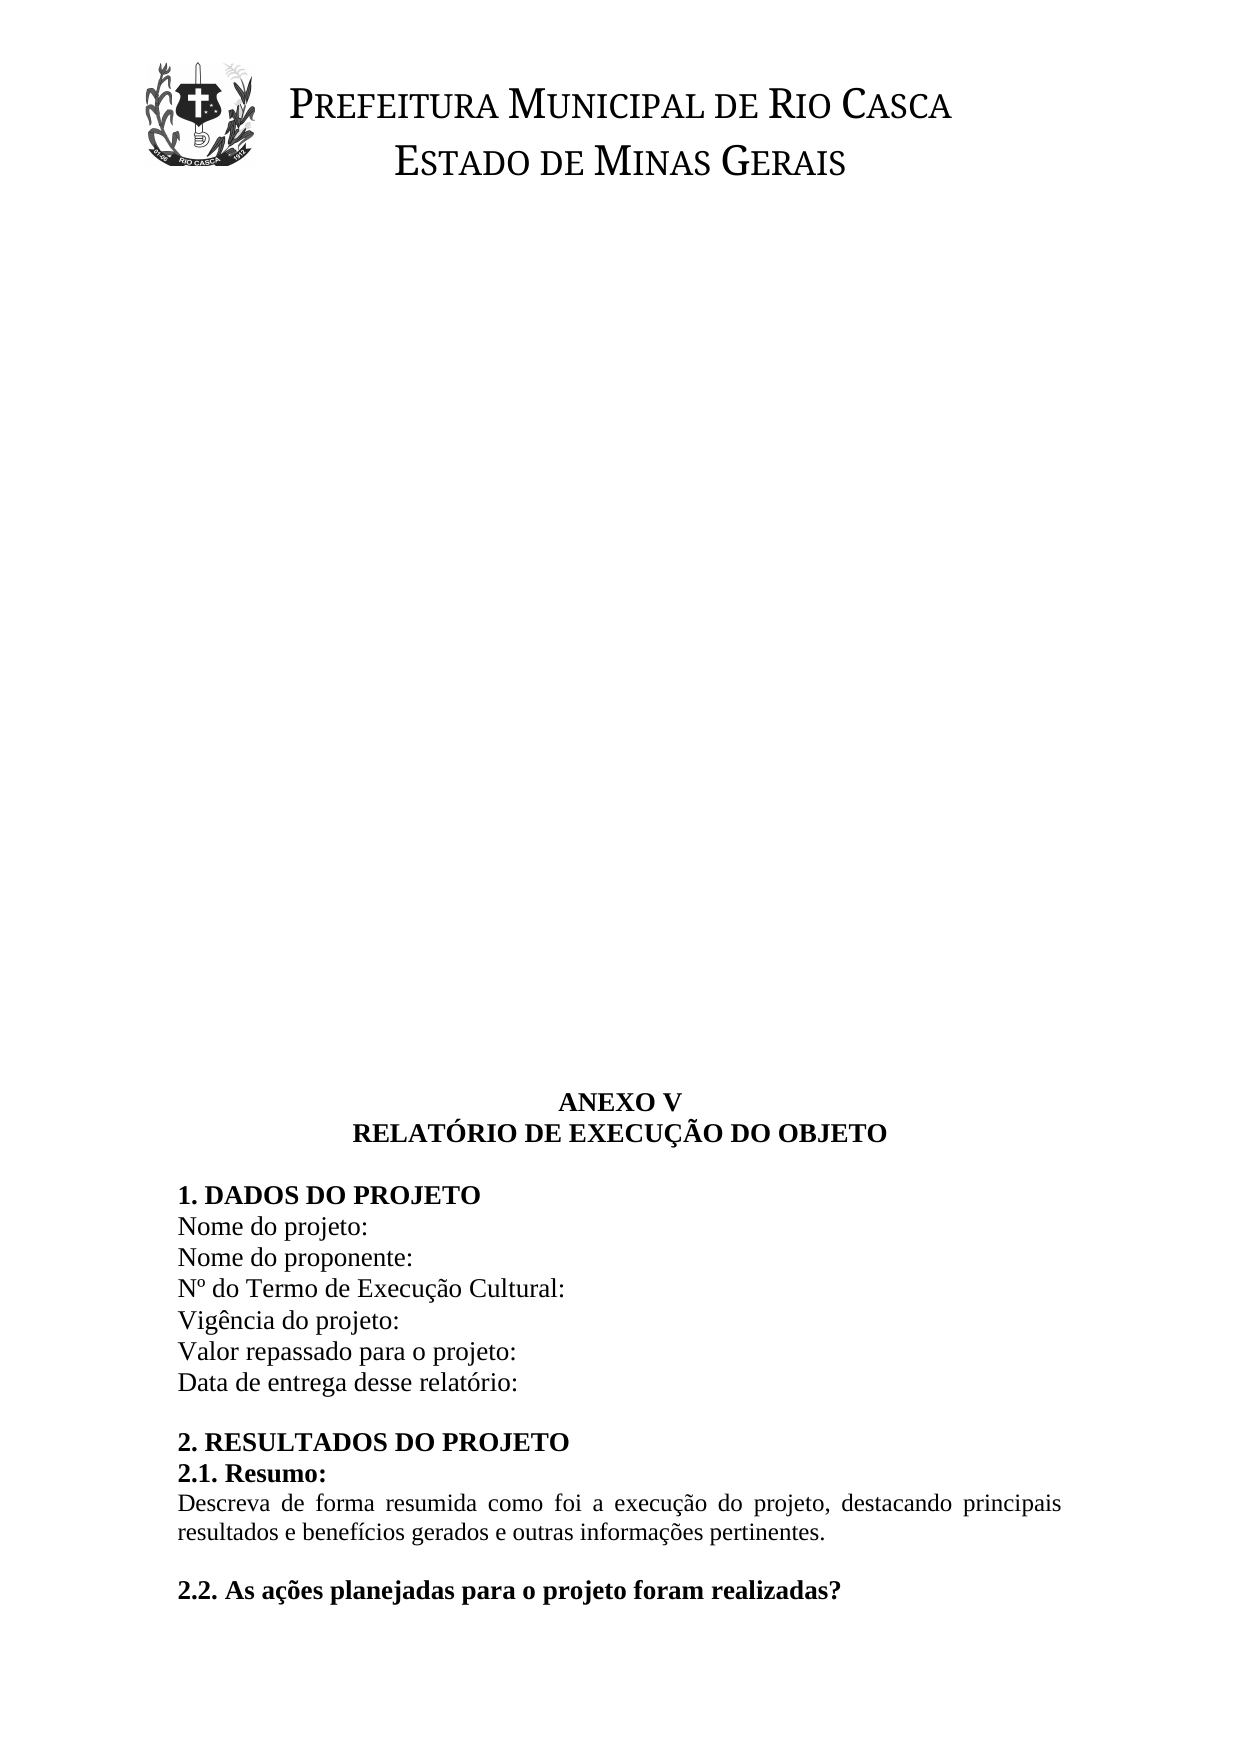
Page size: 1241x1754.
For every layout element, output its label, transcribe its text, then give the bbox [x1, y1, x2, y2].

text Nome do proponente: [177, 1241, 1063, 1273]
text 2.2. As ações planejadas para o projeto foram realizadas? [177, 1574, 1063, 1606]
text Nome do projeto: [177, 1210, 1063, 1241]
text RELATÓRIO DE EXECUÇÃO DO OBJETO [177, 1117, 1063, 1148]
text 2. RESULTADOS DO PROJETO [177, 1426, 1063, 1457]
text Nº do Termo de Execução Cultural: [177, 1273, 1063, 1304]
text Data de entrega desse relatório: [177, 1366, 1063, 1397]
text 2.1. Resumo: [177, 1457, 1063, 1488]
text Valor repassado para o projeto: [177, 1335, 1063, 1366]
text 1. DADOS DO PROJETO [177, 1179, 1063, 1210]
text Descreva de forma resumida como foi a execução do projeto, destacando principais resultados e benefícios gerados e outras informações pertinentes. [177, 1488, 1063, 1546]
text ANEXO V [177, 1086, 1063, 1117]
text Vigência do projeto: [177, 1304, 1063, 1335]
